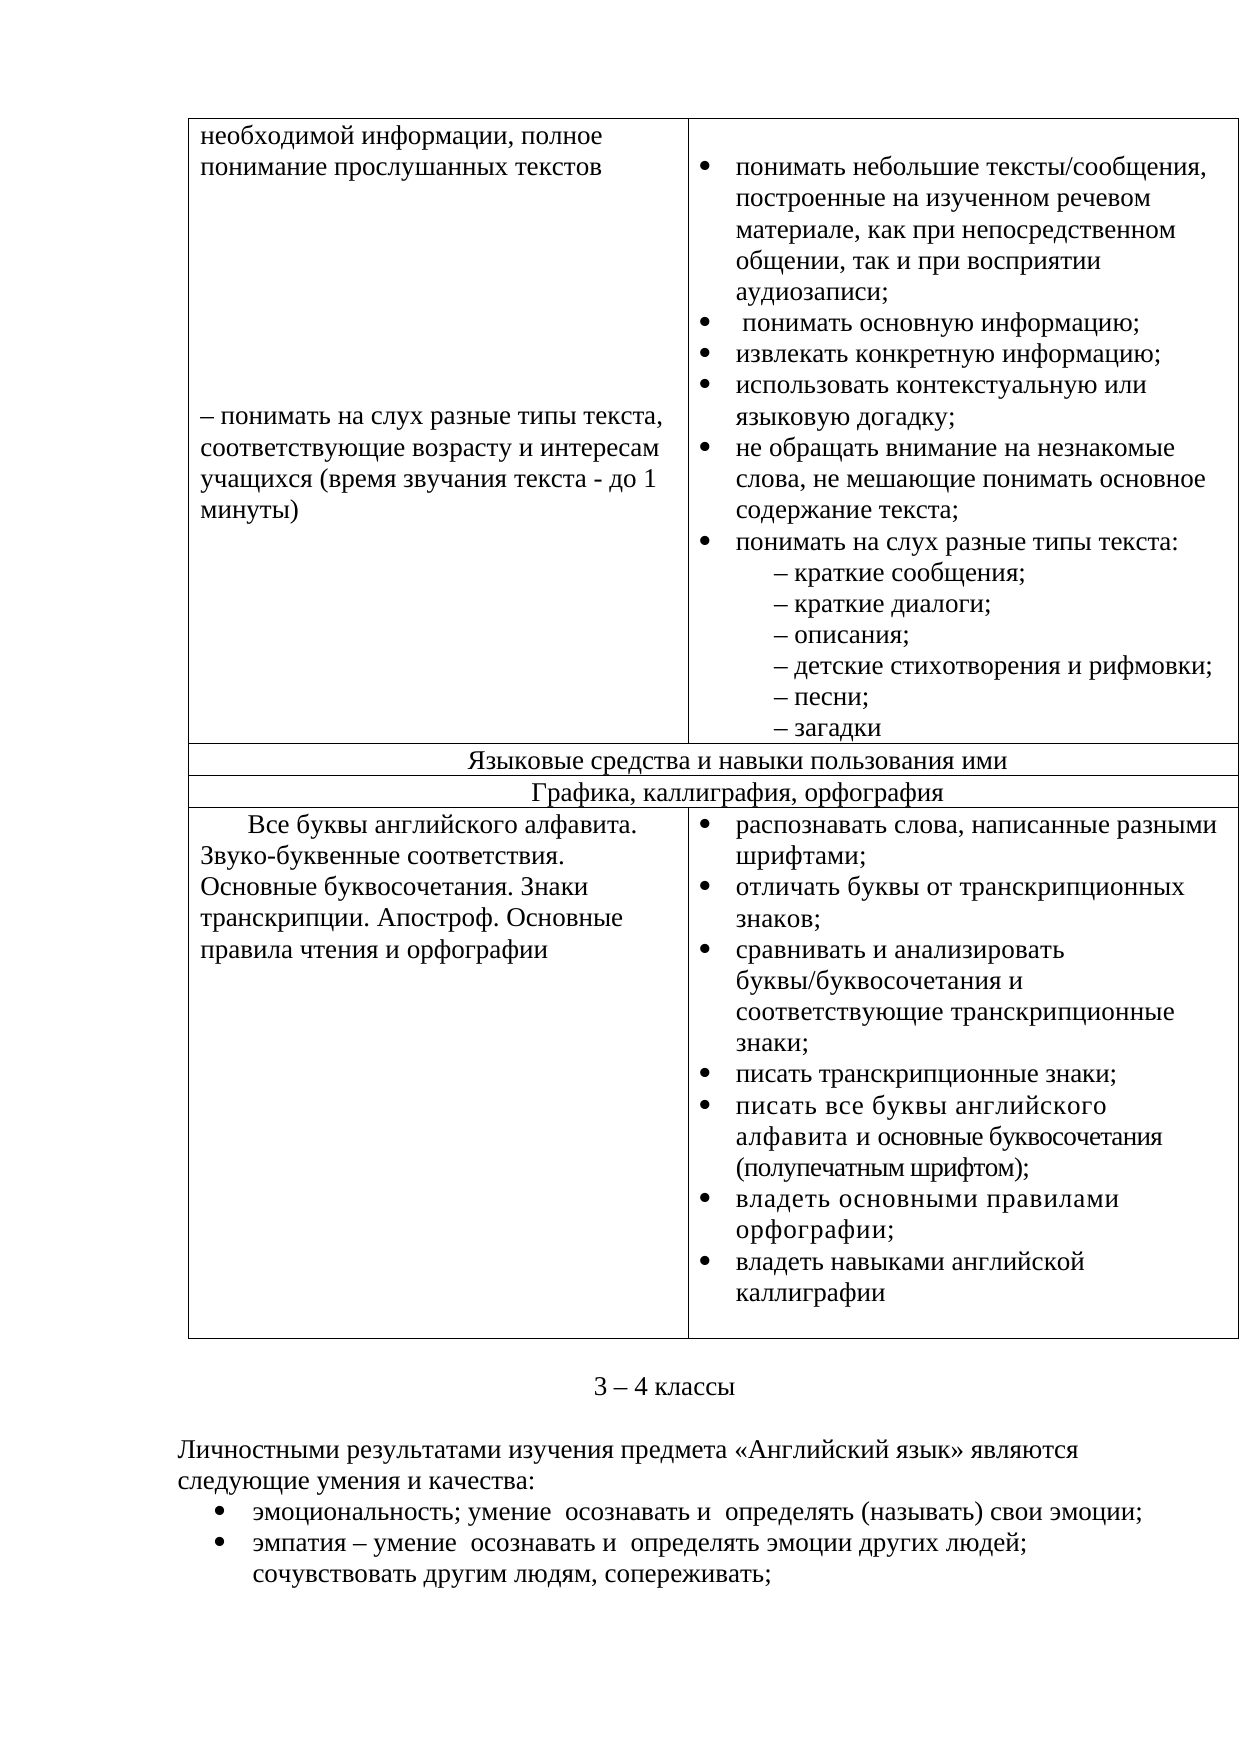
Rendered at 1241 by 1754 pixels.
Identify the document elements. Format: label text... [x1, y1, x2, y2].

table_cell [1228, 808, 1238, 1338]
list эмоциональность; умение осознавать и определять (называть) свои эмоции; [215, 1495, 1152, 1526]
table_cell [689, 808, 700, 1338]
text 3 – 4 классы [177, 1371, 1152, 1402]
table_cell Графика, каллиграфия, орфография [189, 776, 1238, 807]
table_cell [189, 119, 688, 743]
text Личностными результатами изучения предмета «Английский язык» являются следующие умения и качества: [177, 1433, 1152, 1495]
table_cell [689, 119, 1238, 743]
table_cell Языковые средства и навыки пользования ими [189, 744, 1238, 775]
list эмпатия – умение осознавать и определять эмоции других людей; сочувствовать другим людям, сопереживать; [215, 1526, 1152, 1589]
table_cell Все буквы английского алфавита. Звуко-буквенные соответствия. Основные буквосочетания. Знаки транскрипции. Апостроф. Основные правила чтения и орфографии [189, 808, 688, 1338]
